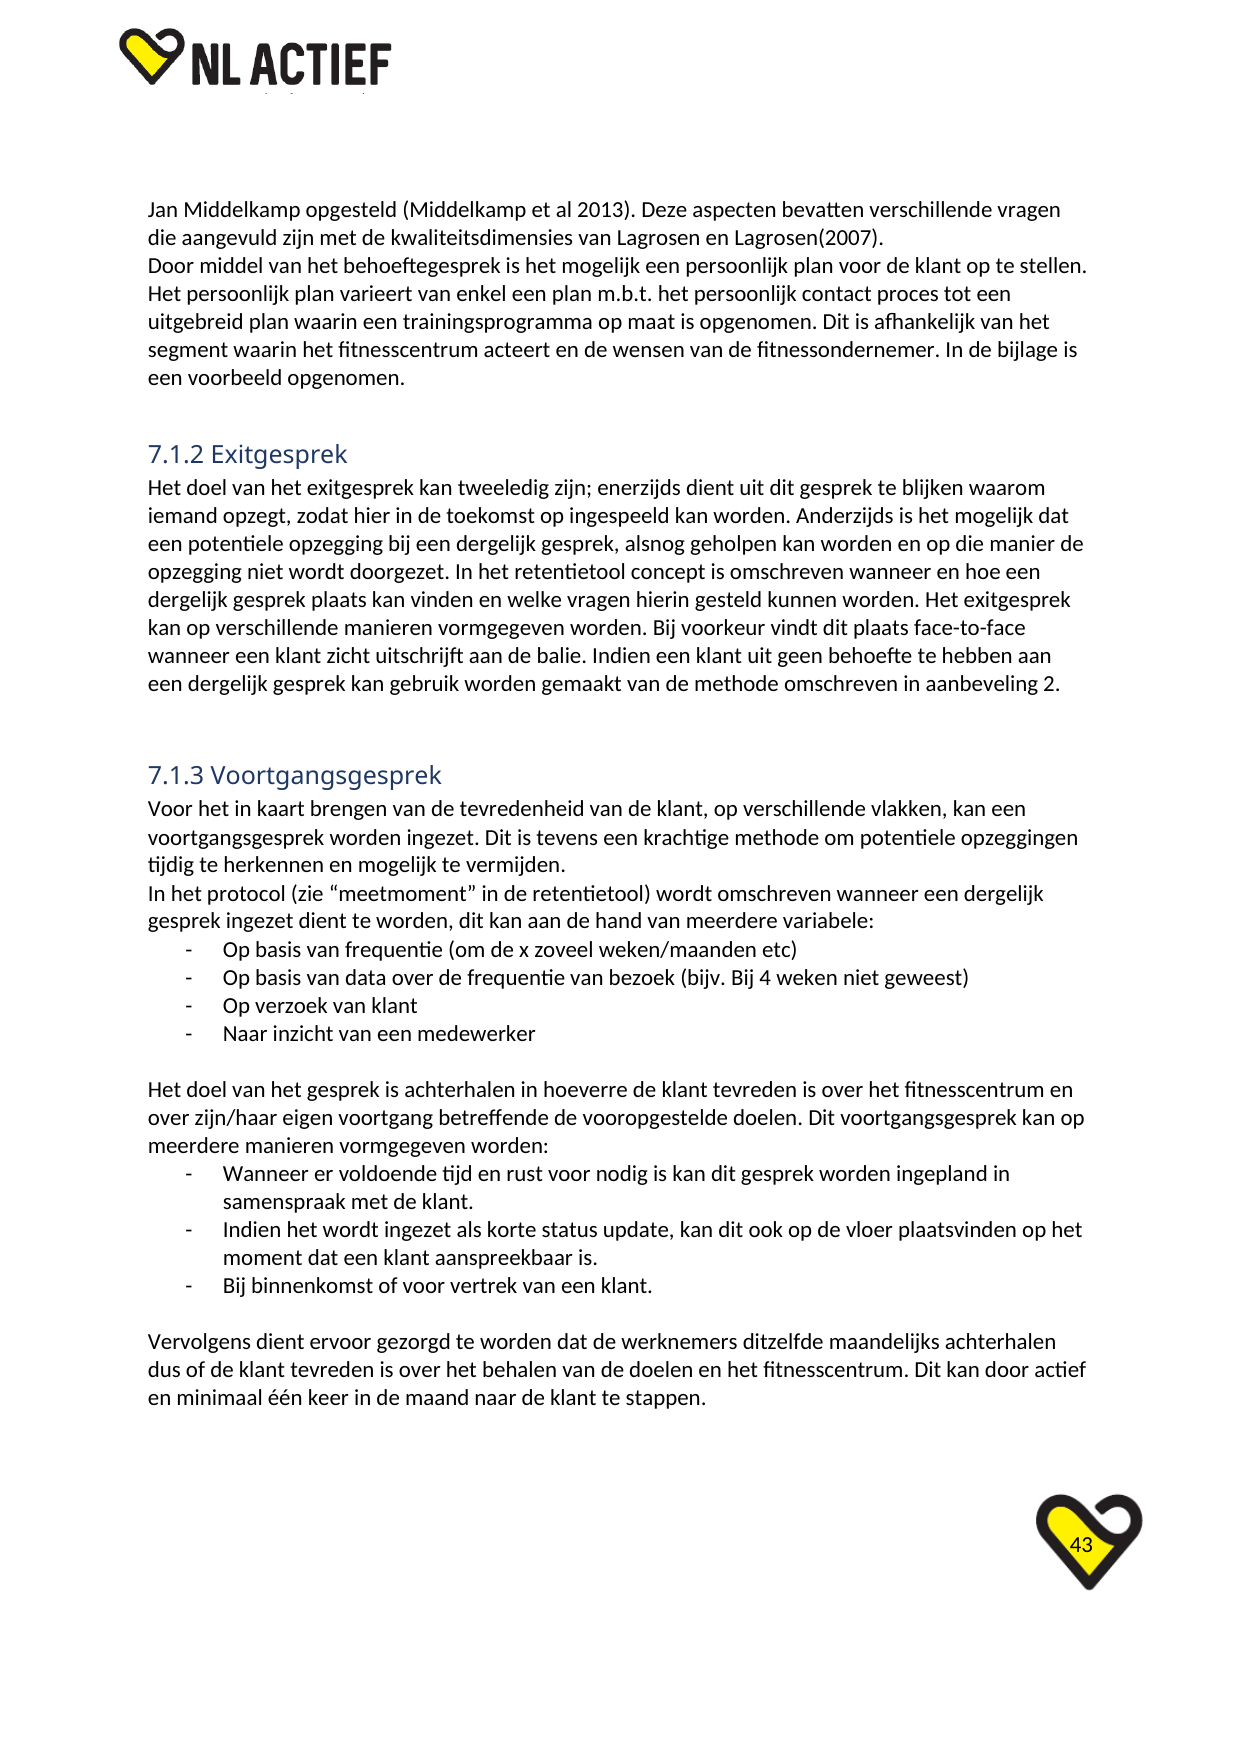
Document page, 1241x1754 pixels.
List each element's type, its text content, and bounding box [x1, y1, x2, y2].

text Voor het in kaart brengen van de tevredenheid van de klant, op verschillende vlakken, kan een voortgangsgesprek worden ingezet. Dit is tevens een krachtige methode om potentiele opzeggingen tijdig te herkennen en mogelijk te vermijden. [148, 794, 1093, 879]
list Op verzoek van klant [185, 991, 1093, 1019]
text Vervolgens dient ervoor gezorgd te worden dat de werknemers ditzelfde maandelijks achterhalen dus of de klant tevreden is over het behalen van de doelen en het fitnesscentrum. Dit kan door actief en minimaal één keer in de maand naar de klant te stappen. [148, 1327, 1093, 1411]
text Door middel van het behoeftegesprek is het mogelijk een persoonlijk plan voor de klant op te stellen. Het persoonlijk plan varieert van enkel een plan m.b.t. het persoonlijk contact proces tot een uitgebreid plan waarin een trainingsprogramma op maat is opgenomen. Dit is afhankelijk van het segment waarin het fitnesscentrum acteert en de wensen van de fitnessondernemer. In de bijlage is een voorbeeld opgenomen. [148, 251, 1093, 392]
text Het doel van het exitgesprek kan tweeledig zijn; enerzijds dient uit dit gesprek te blijken waarom iemand opzegt, zodat hier in de toekomst op ingespeeld kan worden. Anderzijds is het mogelijk dat een potentiele opzegging bij een dergelijk gesprek, alsnog geholpen kan worden en op die manier de opzegging niet wordt doorgezet. In het retentietool concept is omschreven wanneer en hoe een dergelijk gesprek plaats kan vinden en welke vragen hierin gesteld kunnen worden. Het exitgesprek kan op verschillende manieren vormgegeven worden. Bij voorkeur vindt dit plaats face-to-face wanneer een klant zicht uitschrijft aan de balie. Indien een klant uit geen behoefte te hebben aan een dergelijk gesprek kan gebruik worden gemaakt van de methode omschreven in aanbeveling 2. [148, 473, 1093, 698]
list Indien het wordt ingezet als korte status update, kan dit ook op de vloer plaatsvinden op het moment dat een klant aanspreekbaar is. [185, 1215, 1093, 1271]
text Het doel van het gesprek is achterhalen in hoeverre de klant tevreden is over het fitnesscentrum en over zijn/haar eigen voortgang betreffende de vooropgestelde doelen. Dit voortgangsgesprek kan op meerdere manieren vormgegeven worden: [148, 1047, 1093, 1159]
list Wanneer er voldoende tijd en rust voor nodig is kan dit gesprek worden ingepland in samenspraak met de klant. [185, 1159, 1093, 1215]
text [148, 195, 1093, 251]
list Op basis van data over de frequentie van bezoek (bijv. Bij 4 weken niet geweest) [185, 963, 1093, 991]
picture [1030, 1481, 1149, 1594]
text In het protocol (zie “meetmoment” in de retentietool) wordt omschreven wanneer een dergelijk gesprek ingezet dient te worden, dit kan aan de hand van meerdere variabele: [148, 879, 1093, 935]
list Op basis van frequentie (om de x zoveel weken/maanden etc) [185, 935, 1093, 963]
list Bij binnenkomst of voor vertrek van een klant. [185, 1271, 1093, 1299]
subtitle 7.1.3 Voortgangsgesprek [148, 758, 1093, 792]
picture [101, 21, 414, 94]
subtitle 7.1.2 Exitgesprek [148, 437, 1093, 471]
list Naar inzicht van een medewerker [185, 1019, 1093, 1047]
